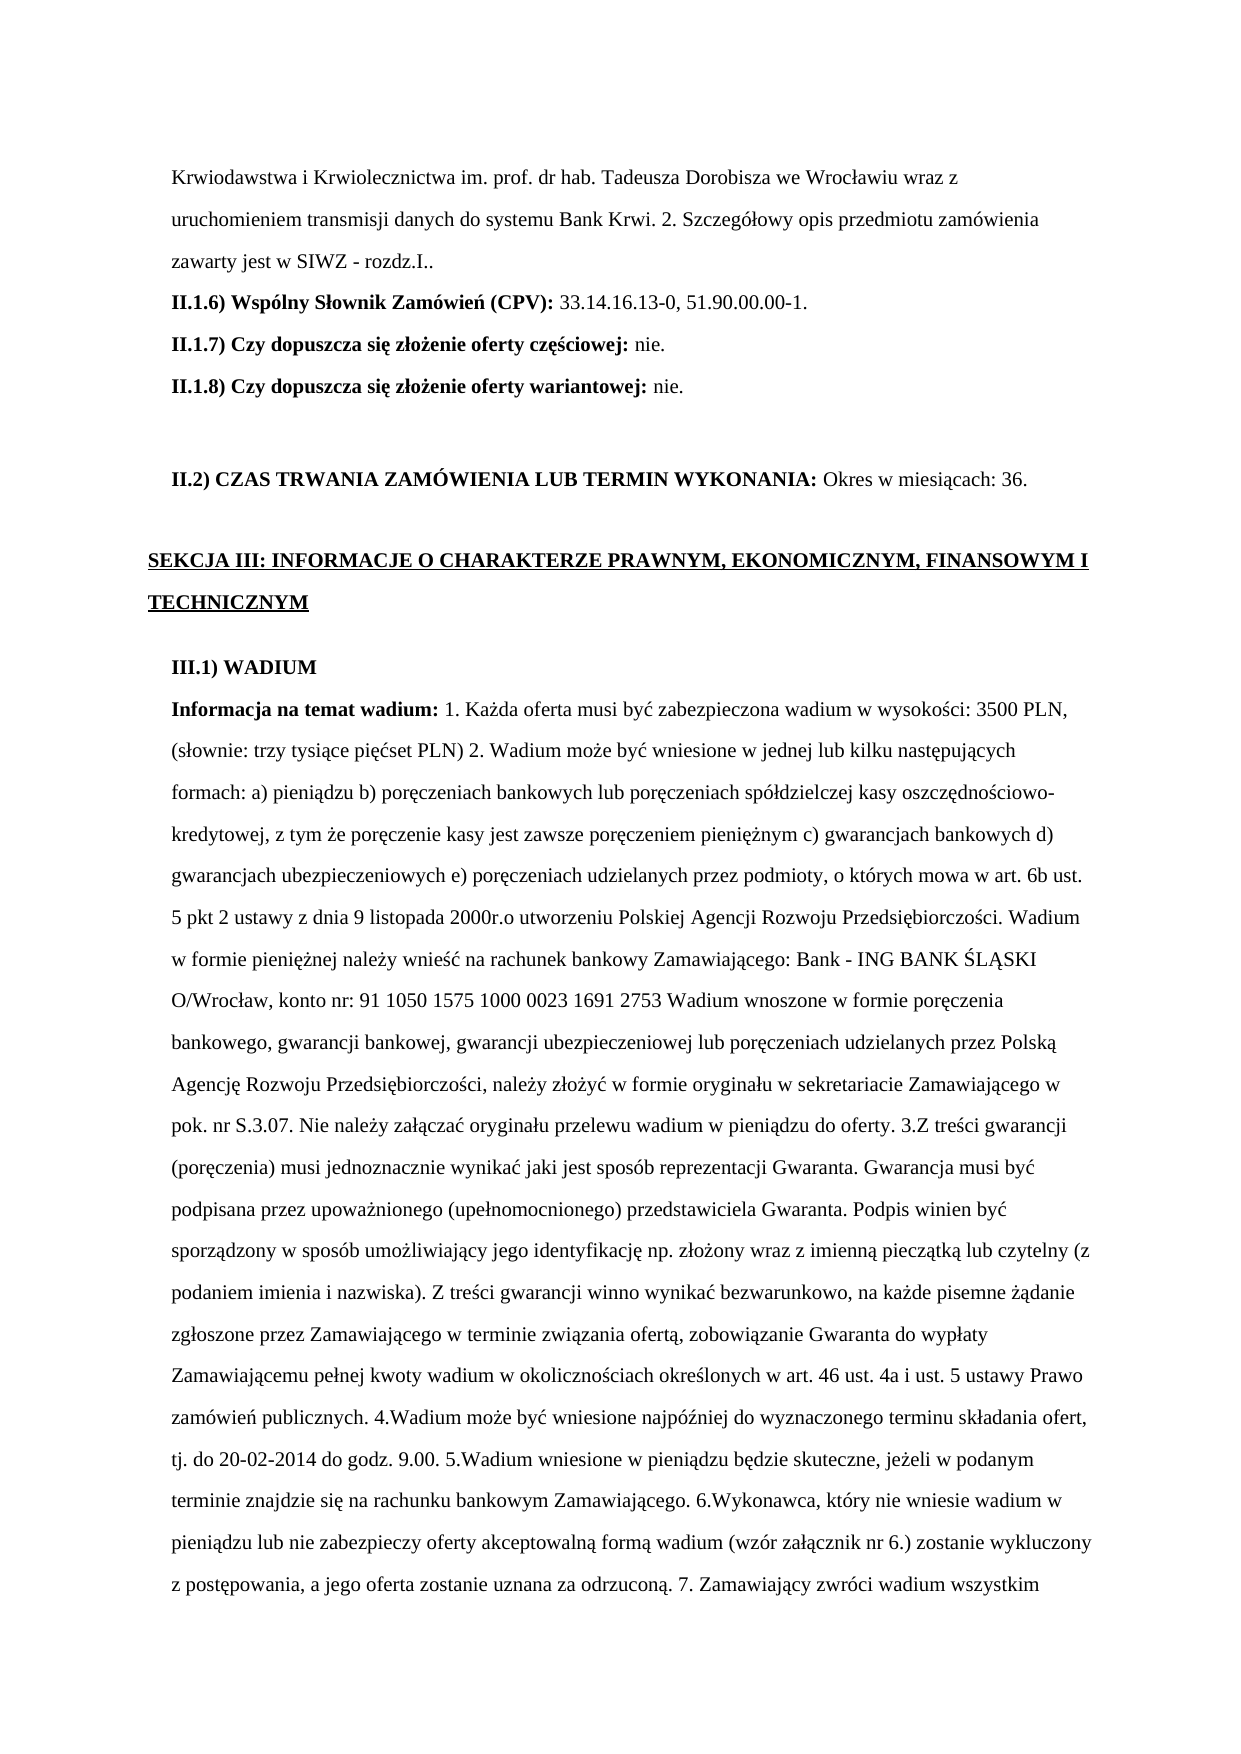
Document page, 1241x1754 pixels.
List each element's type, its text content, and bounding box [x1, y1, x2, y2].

text SEKCJA III: INFORMACJE O CHARAKTERZE PRAWNYM, EKONOMICZNYM, FINANSOWYM I TECHNICZNYM [148, 530, 1093, 614]
text II.1.7) Czy dopuszcza się złożenie oferty częściowej: nie. [171, 314, 1093, 356]
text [171, 148, 1093, 273]
text II.2) CZAS TRWANIA ZAMÓWIENIA LUB TERMIN WYKONANIA: Okres w miesiącach: 36. [171, 450, 1093, 491]
text III.1) WADIUM [171, 637, 1093, 679]
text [171, 679, 1093, 1596]
text II.1.6) Wspólny Słownik Zamówień (CPV): 33.14.16.13-0, 51.90.00.00-1. [171, 273, 1093, 314]
text II.1.8) Czy dopuszcza się złożenie oferty wariantowej: nie. [171, 356, 1093, 398]
